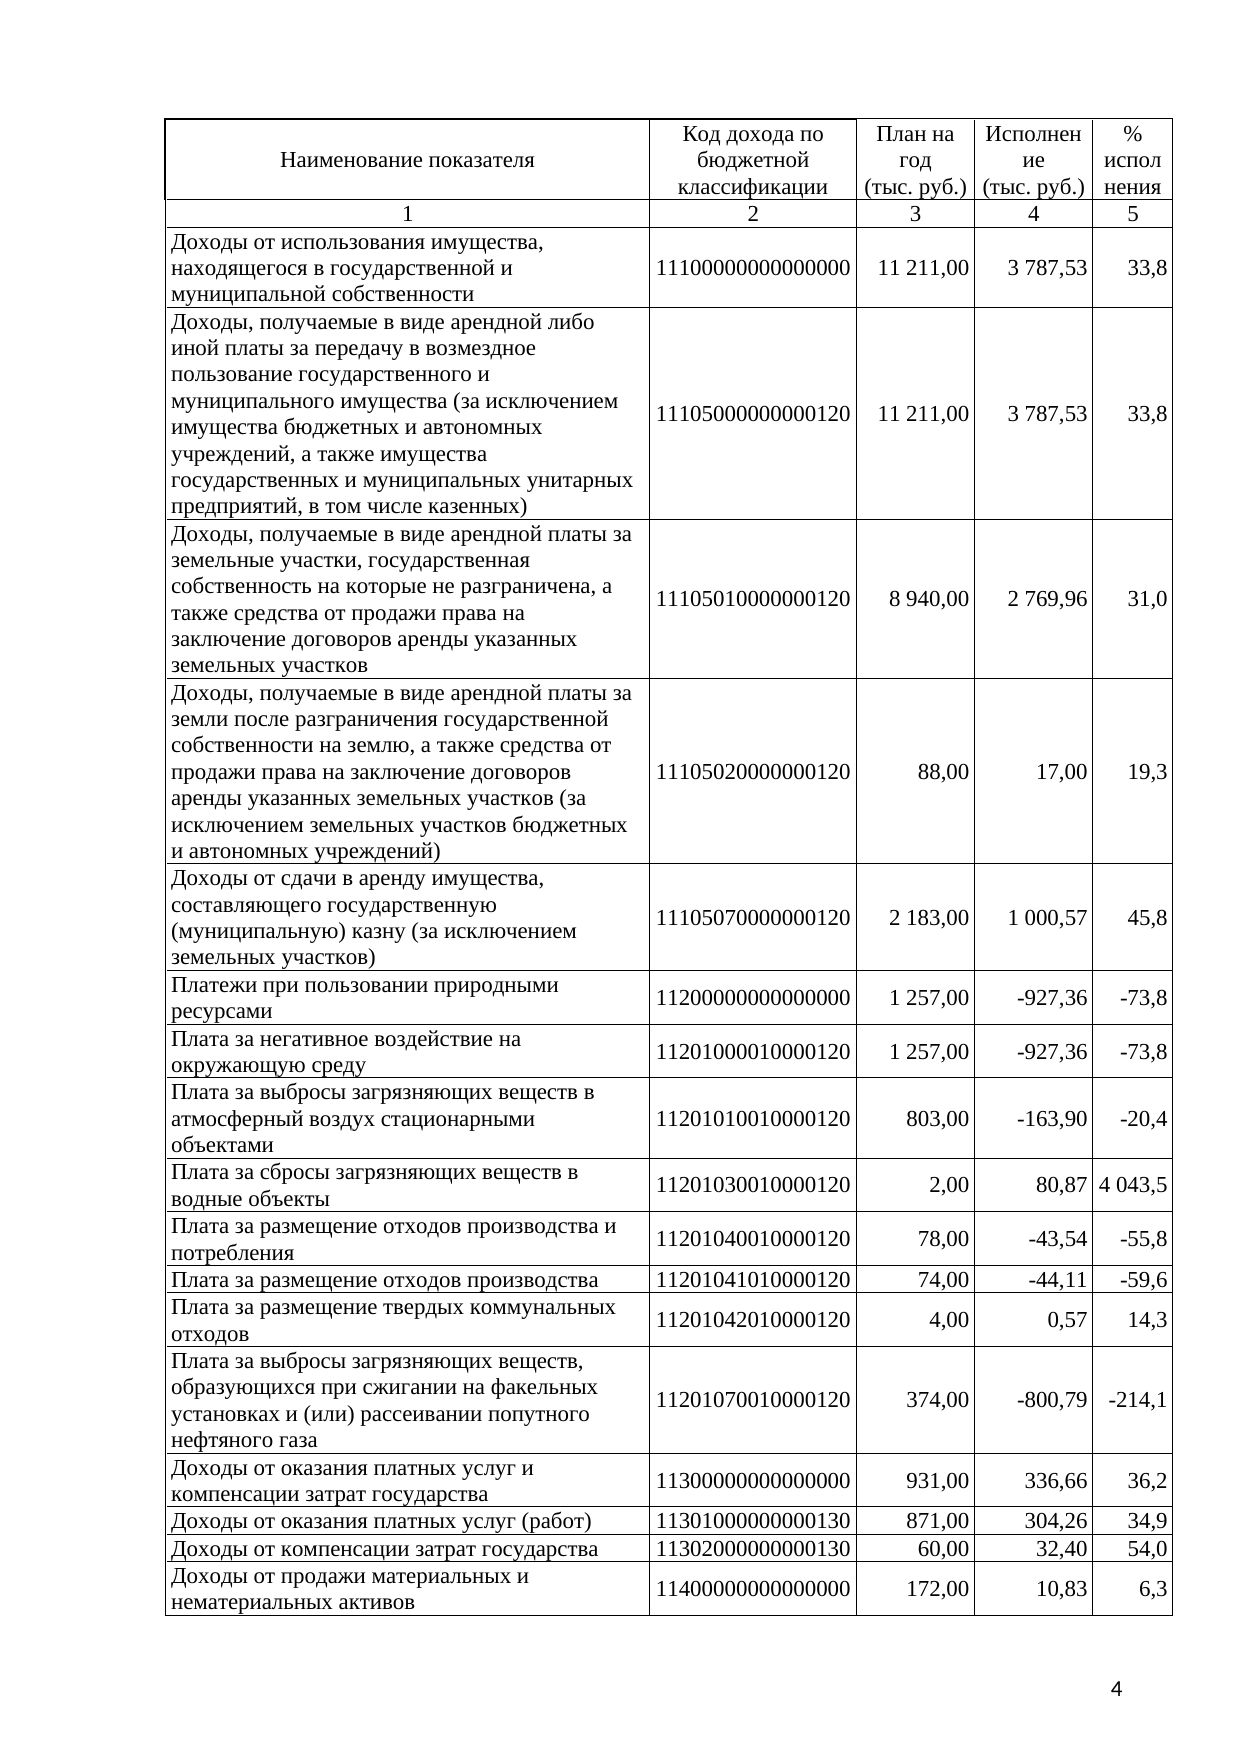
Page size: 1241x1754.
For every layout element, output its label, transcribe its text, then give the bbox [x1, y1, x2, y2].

table_cell 11300000000000000 [650, 1454, 856, 1506]
table_cell Плата за сбросы загрязняющих веществ в водные объекты [166, 1159, 649, 1211]
table_cell 1 [166, 200, 649, 227]
table_cell 11105000000000120 [650, 308, 856, 519]
table_cell 2,00 [857, 1159, 974, 1211]
table_header План на год (тыс. руб.) [857, 119, 974, 199]
table_cell 19,3 [1093, 679, 1172, 863]
table_cell 871,00 [857, 1507, 974, 1534]
table_cell 304,26 [975, 1507, 1092, 1534]
table_cell 374,00 [857, 1347, 974, 1452]
table_cell 1 000,57 [975, 864, 1092, 970]
table_cell -44,11 [975, 1266, 1092, 1292]
table_cell 10,83 [975, 1562, 1092, 1615]
table_cell -927,36 [975, 971, 1092, 1023]
table_cell 11201041010000120 [650, 1266, 856, 1292]
table_cell 11200000000000000 [650, 971, 856, 1023]
table_cell 8 940,00 [857, 520, 974, 678]
table_cell 172,00 [857, 1562, 974, 1615]
table_cell 11201070010000120 [650, 1347, 856, 1452]
table_cell 11 211,00 [857, 308, 974, 519]
table_cell Доходы от продажи материальных и нематериальных активов [166, 1562, 649, 1615]
table_cell -927,36 [975, 1025, 1092, 1077]
table_cell 1 257,00 [857, 1025, 974, 1077]
table_cell 33,8 [1093, 308, 1172, 519]
table_cell Плата за размещение отходов производства и потребления [166, 1212, 649, 1265]
table_cell 2 183,00 [857, 864, 974, 970]
table_cell 11105020000000120 [650, 679, 856, 863]
table_cell 11201042010000120 [650, 1293, 856, 1346]
table_cell -20,4 [1093, 1078, 1172, 1157]
table_cell Плата за размещение твердых коммунальных отходов [166, 1293, 649, 1346]
table_cell 33,8 [1093, 228, 1172, 307]
table_cell 34,9 [1093, 1507, 1172, 1534]
table_cell 17,00 [975, 679, 1092, 863]
table_cell 931,00 [857, 1454, 974, 1506]
table_cell 74,00 [857, 1266, 974, 1292]
table_cell 4 043,5 [1093, 1159, 1172, 1211]
table_cell 11201010010000120 [650, 1078, 856, 1157]
table_cell -163,90 [975, 1078, 1092, 1157]
table_cell -43,54 [975, 1212, 1092, 1265]
table_cell Плата за выбросы загрязняющих веществ в атмосферный воздух стационарными объектами [166, 1078, 649, 1157]
table_cell 11301000000000130 [650, 1507, 856, 1534]
table_cell -214,1 [1093, 1347, 1172, 1452]
table_cell 6,3 [1093, 1562, 1172, 1615]
table_cell 11302000000000130 [650, 1535, 856, 1561]
table_cell 60,00 [857, 1535, 974, 1561]
table_cell 11400000000000000 [650, 1562, 856, 1615]
table_cell Плата за негативное воздействие на окружающую среду [166, 1025, 649, 1077]
table_cell 78,00 [857, 1212, 974, 1265]
table_cell 88,00 [857, 679, 974, 863]
table_cell 11201000010000120 [650, 1025, 856, 1077]
table_cell 3 787,53 [975, 308, 1092, 519]
table_header % исполнения [1093, 119, 1172, 199]
table_cell Плата за выбросы загрязняющих веществ, образующихся при сжигании на факельных установках и (или) рассеивании попутного нефтяного газа [166, 1347, 649, 1452]
table_cell Доходы от оказания платных услуг (работ) [166, 1507, 649, 1534]
table_cell Доходы, получаемые в виде арендной платы за земли после разграничения государственной собственности на землю, а также средства от продажи права на заключение договоров аренды указанных земельных участков (за исключением земельных участков бюджетных и автономных учреждений) [166, 679, 649, 863]
table_cell Платежи при пользовании природными ресурсами [166, 971, 649, 1023]
table_cell 11100000000000000 [650, 228, 856, 307]
table_cell -55,8 [1093, 1212, 1172, 1265]
table_cell 36,2 [1093, 1454, 1172, 1506]
table_cell 336,66 [975, 1454, 1092, 1506]
table_cell 11105070000000120 [650, 864, 856, 970]
table_cell 45,8 [1093, 864, 1172, 970]
table_cell 2 [650, 200, 856, 227]
table_cell 3 787,53 [975, 228, 1092, 307]
table_cell Доходы, получаемые в виде арендной платы за земельные участки, государственная собственность на которые не разграничена, а также средства от продажи права на заключение договоров аренды указанных земельных участков [166, 520, 649, 678]
table_cell 5 [1093, 200, 1172, 227]
table_cell 0,57 [975, 1293, 1092, 1346]
table_header Наименование показателя [166, 120, 649, 199]
table_cell Доходы от оказания платных услуг и компенсации затрат государства [166, 1454, 649, 1506]
table_cell Доходы от сдачи в аренду имущества, составляющего государственную (муниципальную) казну (за исключением земельных участков) [166, 864, 649, 970]
table_cell 11201030010000120 [650, 1159, 856, 1211]
table_cell 54,0 [1093, 1535, 1172, 1561]
table_cell Доходы от компенсации затрат государства [166, 1535, 649, 1561]
table_cell 2 769,96 [975, 520, 1092, 678]
table_cell 32,40 [975, 1535, 1092, 1561]
table_cell -73,8 [1093, 971, 1172, 1023]
table_header Исполнение (тыс. руб.) [974, 119, 1093, 199]
table_cell 803,00 [857, 1078, 974, 1157]
table_cell -59,6 [1093, 1266, 1172, 1292]
table_cell Плата за размещение отходов производства [166, 1266, 649, 1292]
table_cell -73,8 [1093, 1025, 1172, 1077]
table_cell 31,0 [1093, 520, 1172, 678]
table_cell 3 [857, 200, 974, 227]
table_cell 11105010000000120 [650, 520, 856, 678]
table_cell 14,3 [1093, 1293, 1172, 1346]
table_cell 4 [975, 200, 1092, 227]
table_cell 11201040010000120 [650, 1212, 856, 1265]
table_cell 11 211,00 [857, 228, 974, 307]
table_cell 80,87 [975, 1159, 1092, 1211]
table_cell 1 257,00 [857, 971, 974, 1023]
table_cell -800,79 [975, 1347, 1092, 1452]
table_cell Доходы от использования имущества, находящегося в государственной и муниципальной собственности [166, 228, 649, 307]
table_cell 4,00 [857, 1293, 974, 1346]
table_cell Доходы, получаемые в виде арендной либо иной платы за передачу в возмездное пользование государственного и муниципального имущества (за исключением имущества бюджетных и автономных учреждений, а также имущества государственных и муниципальных унитарных предприятий, в том числе казенных) [166, 308, 649, 519]
table_header Код дохода по бюджетной классификации [650, 120, 856, 199]
